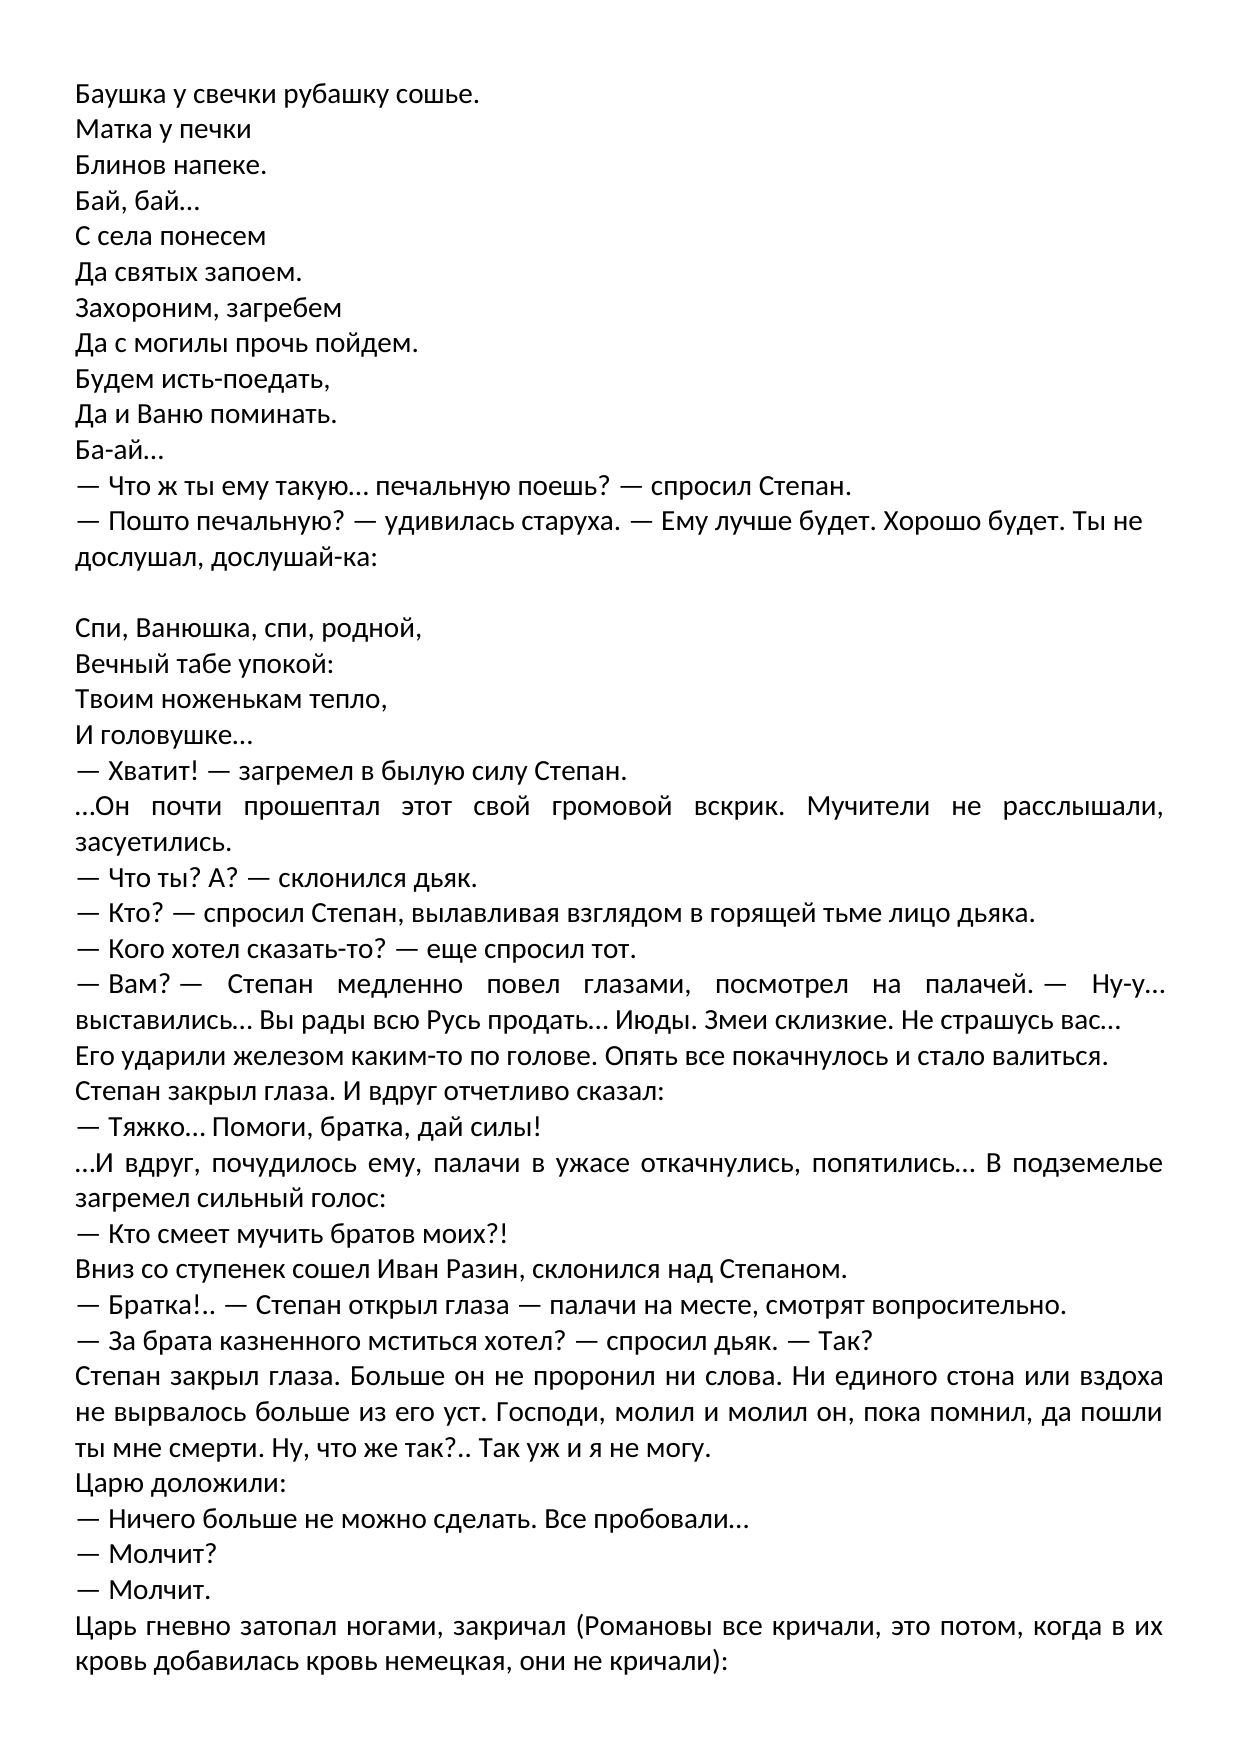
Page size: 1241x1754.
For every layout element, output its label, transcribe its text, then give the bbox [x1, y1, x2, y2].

text — Кого хотел сказать-то? — еще спросил тот. [75, 930, 1165, 966]
text — Тяжко… Помоги, братка, дай силы! [75, 1108, 1165, 1144]
text — За брата казненного мститься хотел? — спросил дьяк. — Так? [75, 1322, 1165, 1357]
text — Молчит. [75, 1571, 1165, 1607]
text Царю доложили: [75, 1464, 1165, 1500]
text Вниз со ступенек сошел Иван Разин, склонился над Степаном. [75, 1251, 1165, 1286]
text Его ударили железом каким-то по голове. Опять все покачнулось и стало валиться. [75, 1037, 1165, 1072]
text — Что ж ты ему такую… печальную поешь? — спросил Степан. [75, 467, 1165, 502]
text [75, 75, 1165, 467]
text — Пошто печальную? — удивилась старуха. — Ему лучше будет. Хорошо будет. Ты не дослушал, дослушай-ка: [75, 502, 1165, 574]
text Степан закрыл глаза. Больше он не проронил ни слова. Ни единого стона или вздоха не вырвалось больше из его уст. Господи, молил и молил он, пока помнил, да пошли ты мне смерти. Ну, что же так?.. Так уж и я не могу. [75, 1357, 1165, 1464]
text Царь гневно затопал ногами, закричал (Романовы все кричали, это потом, когда в их кровь добавилась кровь немецкая, они не кричали): [75, 1607, 1165, 1678]
text …И вдруг, почудилось ему, палачи в ужасе откачнулись, попятились… В подземелье загремел сильный голос: [75, 1144, 1165, 1215]
text — Вам? — Степан медленно повел глазами, посмотрел на палачей. — Ну-у… выставились… Вы рады всю Русь продать… Июды. Змеи склизкие. Не страшусь вас… [75, 966, 1165, 1037]
text — Молчит? [75, 1536, 1165, 1571]
text Спи, Ванюшка, спи, родной, Вечный табе упокой: Твоим ноженькам тепло, И головушке… [75, 574, 1165, 752]
text — Хватит! — загремел в былую силу Степан. [75, 752, 1165, 787]
text — Братка!.. — Степан открыл глаза — палачи на месте, смотрят вопросительно. [75, 1286, 1165, 1322]
text — Кто смеет мучить братов моих?! [75, 1215, 1165, 1251]
text Степан закрыл глаза. И вдруг отчетливо сказал: [75, 1072, 1165, 1108]
text — Ничего больше не можно сделать. Все пробовали… [75, 1500, 1165, 1536]
text …Он почти прошептал этот свой громовой вскрик. Мучители не расслышали, засуетились. [75, 787, 1165, 859]
text — Кто? — спросил Степан, вылавливая взглядом в горящей тьме лицо дьяка. [75, 894, 1165, 930]
text — Что ты? А? — склонился дьяк. [75, 859, 1165, 894]
